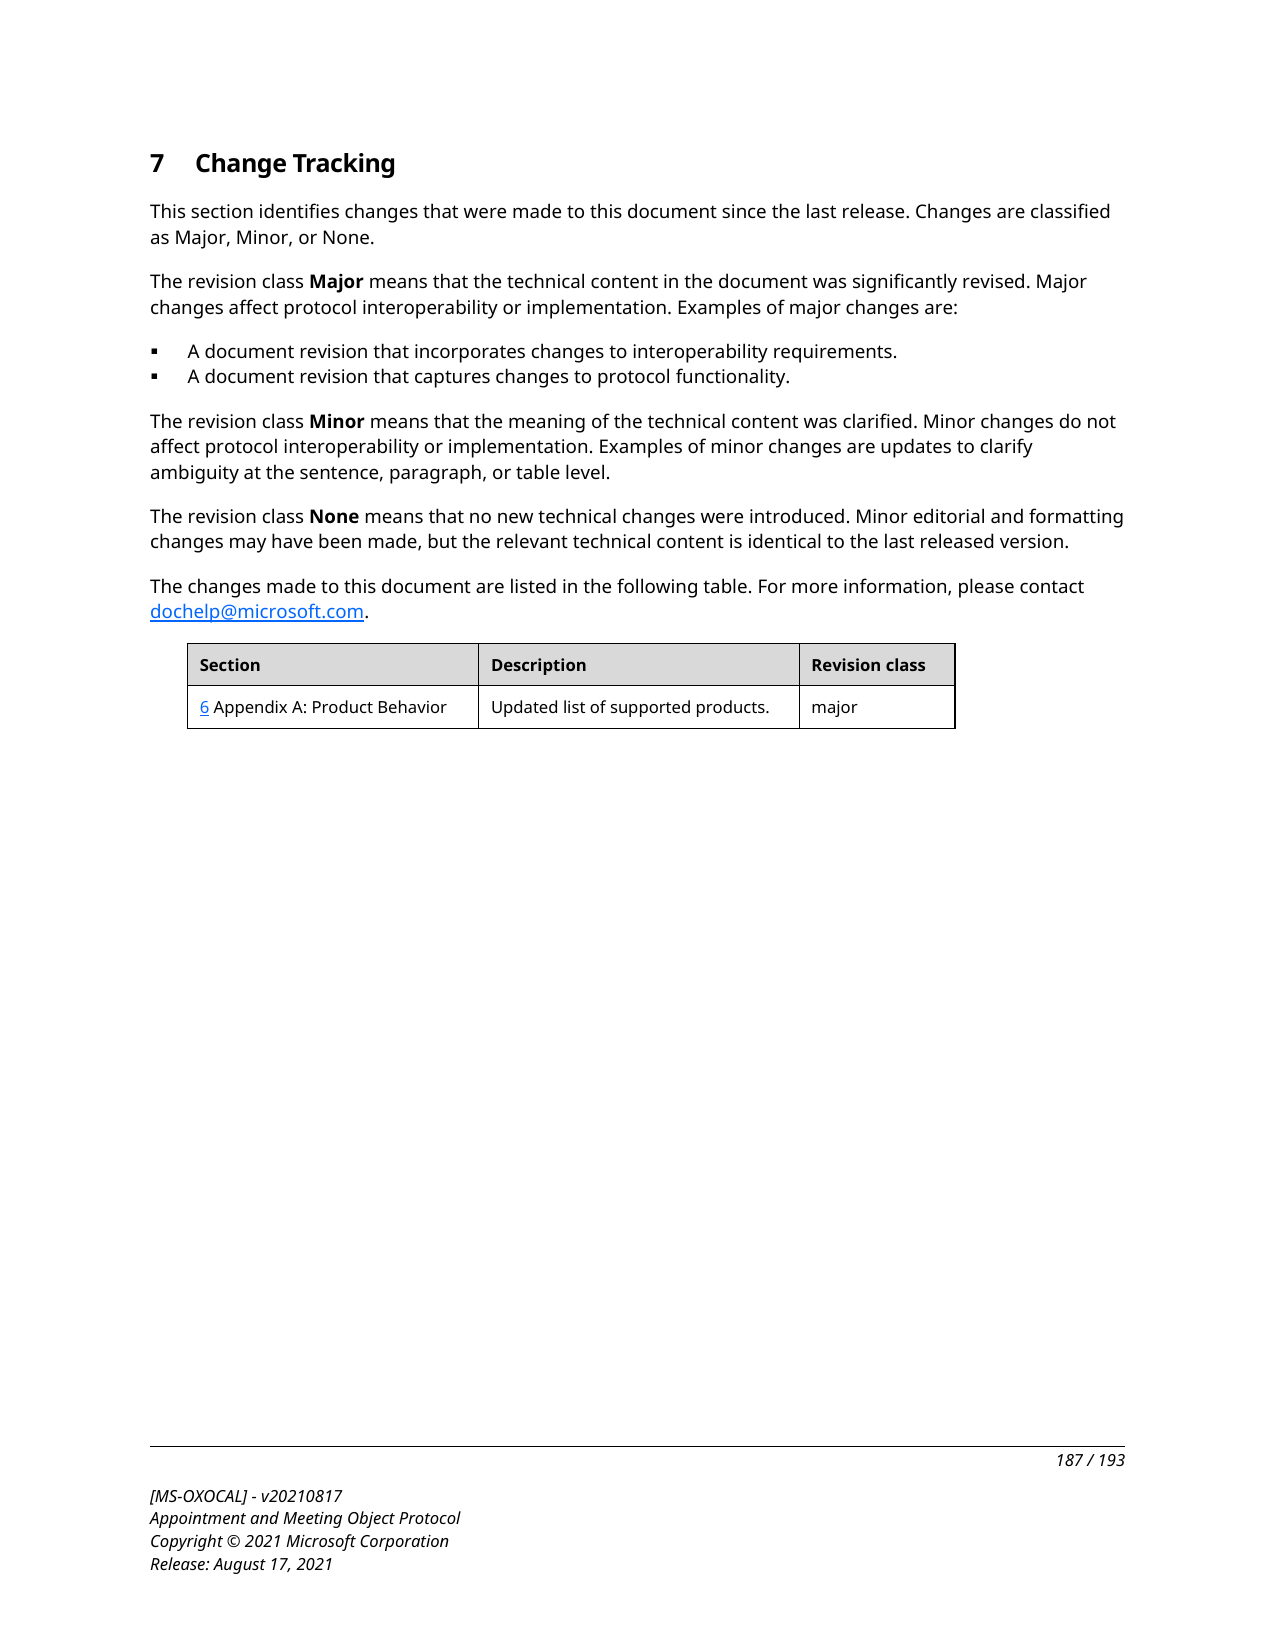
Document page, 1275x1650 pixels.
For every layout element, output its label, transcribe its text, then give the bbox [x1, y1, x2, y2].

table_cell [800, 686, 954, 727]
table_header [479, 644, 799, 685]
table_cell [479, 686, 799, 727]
text The changes made to this document are listed in the following table. For more information, please contact dochelp@microsoft.com. [150, 573, 1125, 624]
text The revision class Minor means that the meaning of the technical content was clarified. Minor changes do not affect protocol interoperability or implementation. Examples of minor changes are updates to clarify ambiguity at the sentence, paragraph, or table level. [150, 408, 1125, 484]
list A document revision that captures changes to protocol functionality. [150, 364, 1125, 389]
text The revision class None means that no new technical changes were introduced. Minor editorial and formatting changes may have been made, but the relevant technical content is identical to the last released version. [150, 503, 1125, 554]
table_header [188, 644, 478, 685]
text This section identifies changes that were made to this document since the last release. Changes are classified as Major, Minor, or None. [150, 199, 1125, 250]
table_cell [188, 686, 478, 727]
list A document revision that incorporates changes to interoperability requirements. [150, 338, 1125, 364]
text The revision class Major means that the technical content in the document was significantly revised. Major changes affect protocol interoperability or implementation. Examples of major changes are: [150, 268, 1125, 319]
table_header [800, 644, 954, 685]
subtitle Change Tracking [150, 146, 1125, 180]
